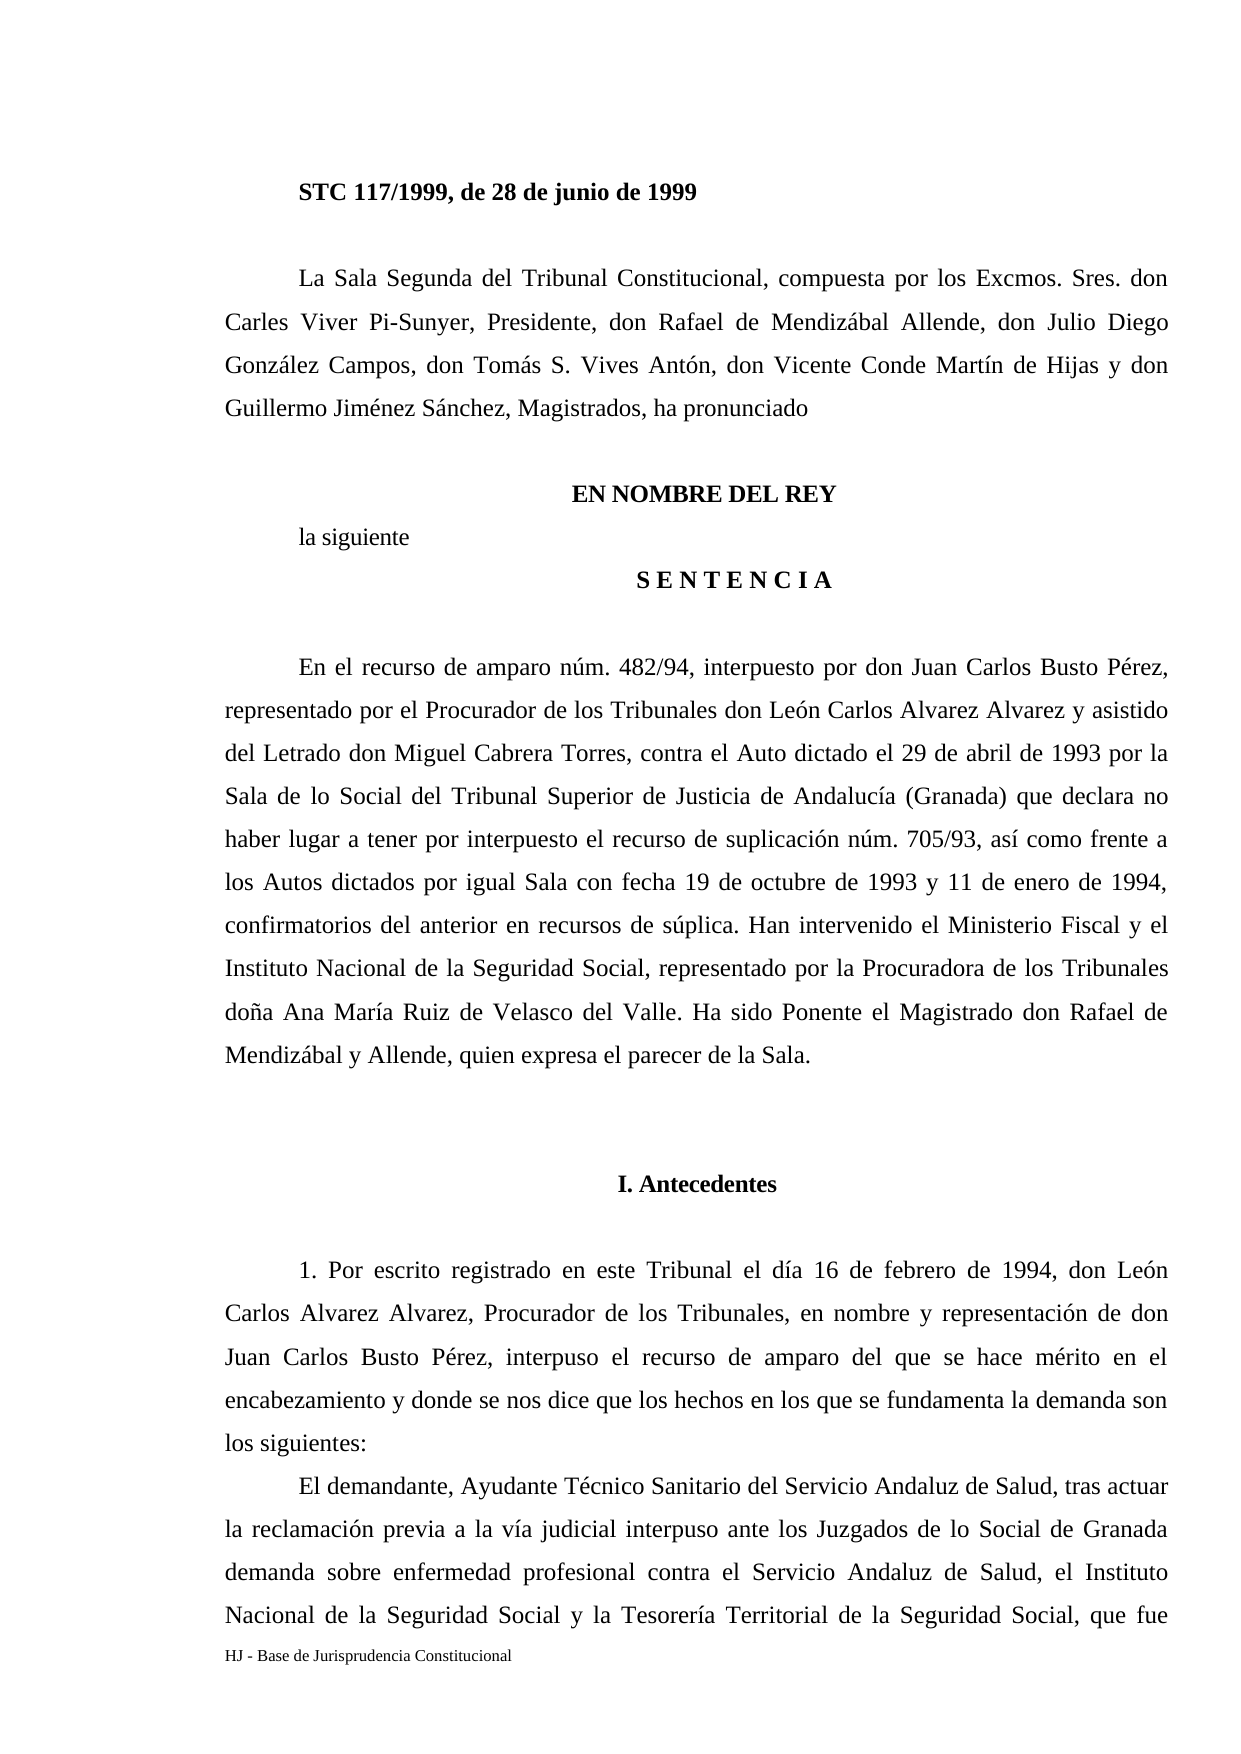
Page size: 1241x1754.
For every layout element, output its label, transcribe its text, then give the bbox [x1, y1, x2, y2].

text STC 117/1999, de 28 de junio de 1999 [224, 177, 1169, 206]
text 1. Por escrito registrado en este Tribunal el día 16 de febrero de 1994, don León Carlos Alvarez Alvarez, Procurador de los Tribunales, en nombre y representación de don Juan Carlos Busto Pérez, interpuso el recurso de amparo del que se hace mérito en el encabezamiento y donde se nos dice que los hechos en los que se fundamenta la demanda son los siguientes: [224, 1255, 1169, 1457]
text la siguiente [224, 522, 1110, 551]
text En el recurso de amparo núm. 482/94, interpuesto por don Juan Carlos Busto Pérez, representado por el Procurador de los Tribunales don León Carlos Alvarez Alvarez y asistido del Letrado don Miguel Cabrera Torres, contra el Auto dictado el 29 de abril de 1993 por la Sala de lo Social del Tribunal Superior de Justicia de Andalucía (Granada) que declara no haber lugar a tener por interpuesto el recurso de suplicación núm. 705/93, así como frente a los Autos dictados por igual Sala con fecha 19 de octubre de 1993 y 11 de enero de 1994, confirmatorios del anterior en recursos de súplica. Han intervenido el Ministerio Fiscal y el Instituto Nacional de la Seguridad Social, representado por la Procuradora de los Tribunales doña Ana María Ruiz de Velasco del Valle. Ha sido Ponente el Magistrado don Rafael de Mendizábal y Allende, quien expresa el parecer de la Sala. [224, 652, 1169, 1068]
text La Sala Segunda del Tribunal Constitucional, compuesta por los Excmos. Sres. don Carles Viver Pi-Sunyer, Presidente, don Rafael de Mendizábal Allende, don Julio Diego González Campos, don Tomás S. Vives Antón, don Vicente Conde Martín de Hijas y don Guillermo Jiménez Sánchez, Magistrados, ha pronunciado [224, 263, 1169, 422]
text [224, 1471, 1169, 1629]
text I. Antecedentes [224, 1169, 1169, 1198]
text S E N T E N C I A [224, 565, 1169, 594]
text EN NOMBRE DEL REY [224, 479, 1110, 508]
